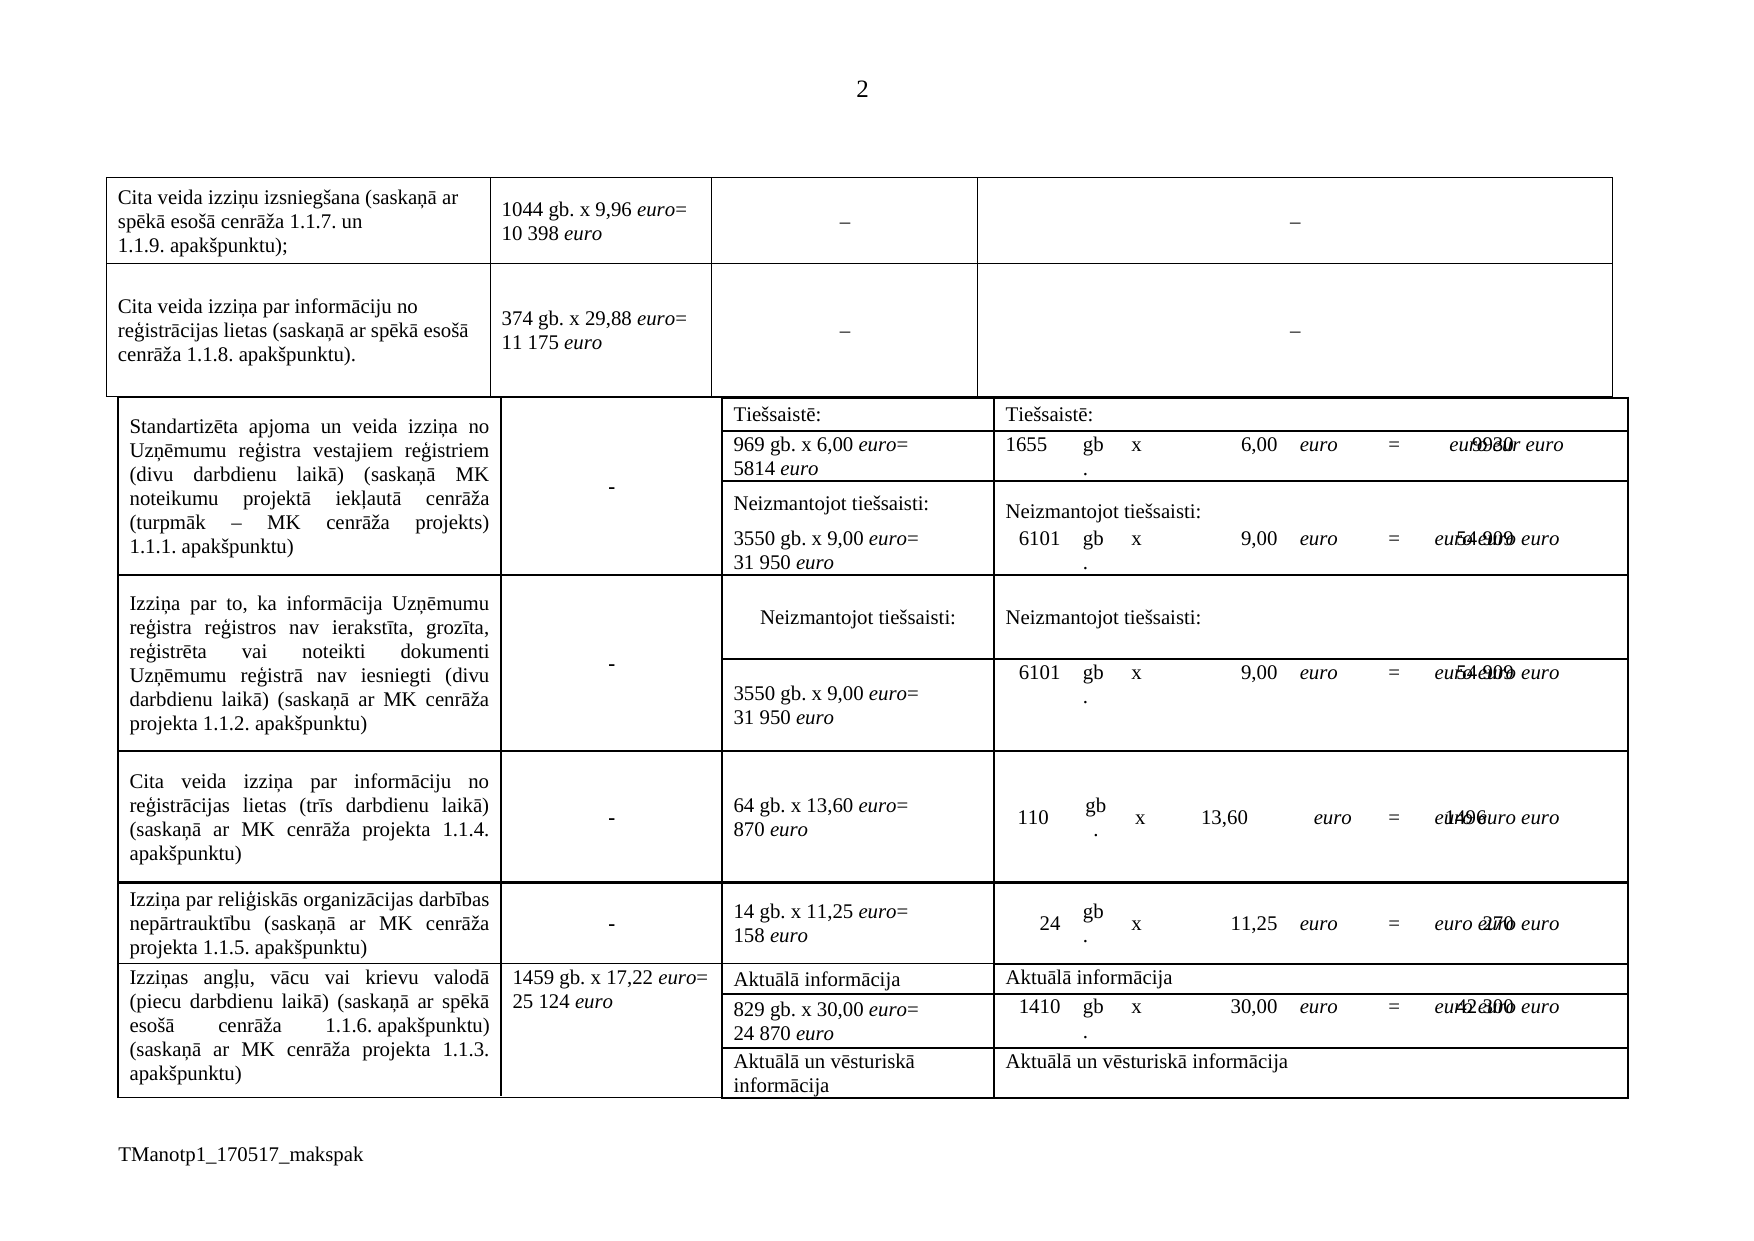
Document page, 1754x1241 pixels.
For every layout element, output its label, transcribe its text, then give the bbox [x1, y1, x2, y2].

table_cell Izziņa par to, ka informācija Uzņēmumu reģistra reģistros nav ierakstīta, grozīta, reģistrēta vai noteikti dokumenti Uzņēmumu reģistrā nav iesniegti (divu darbdienu laikā) (saskaņā ar MK cenrāža projekta 1.1.2. apakšpunktu) [119, 576, 500, 750]
table_cell 6101 [995, 524, 1071, 574]
table_cell 54 909 [1406, 524, 1524, 574]
table_cell 829 gb. x 30,00 euro= 24 870 euro [723, 995, 993, 1047]
table_cell Cita veida izziņu izsniegšana (saskaņā ar spēkā esošā cenrāža 1.1.7. un 1.1.9. apakšpunktu); [107, 178, 490, 263]
table_cell 54 909 [1406, 660, 1524, 750]
table_cell Cita veida izziņa par informāciju no reģistrācijas lietas (trīs darbdienu laikā) (saskaņā ar MK cenrāža projekta 1.1.4. apakšpunktu) [119, 752, 500, 881]
table_cell – [712, 178, 977, 263]
table_cell 6101 [995, 660, 1071, 750]
table_cell x [1120, 884, 1160, 963]
table_cell Neizmantojot tiešsaisti: [723, 482, 993, 523]
table_cell 1459 gb. x 17,22 euro= 25 124 euro [501, 964, 721, 1097]
table_cell Aktuālā un vēsturiskā informācija [995, 1049, 1627, 1097]
table_cell 6,00 [1160, 432, 1288, 480]
table_cell euro euro euro [1525, 752, 1627, 881]
table_cell = [1377, 432, 1401, 480]
table_header - [502, 398, 721, 574]
table_cell x [1120, 524, 1160, 574]
table_cell 969 gb. x 6,00 euro= 5814 euro [723, 432, 993, 480]
table_cell gb. [1071, 995, 1120, 1047]
table_cell Aktuālā un vēsturiskā informācija [723, 1049, 993, 1097]
table_cell = [1377, 752, 1406, 881]
table_cell Cita veida izziņa par informāciju no reģistrācijas lietas (saskaņā ar spēkā esošā cenrāža 1.1.8. apakšpunktu). [107, 264, 490, 396]
table_cell x [1120, 995, 1160, 1047]
table_cell x [1120, 432, 1160, 480]
table_cell Izziņas angļu, vācu vai krievu valodā (piecu darbdienu laikā) (saskaņā ar spēkā esošā cenrāža 1.1.6. apakšpunktu) (saskaņā ar MK cenrāža projekta 1.1.3. apakšpunktu) [119, 964, 501, 1097]
table_cell 11,25 [1160, 884, 1288, 963]
table_cell x [1120, 660, 1160, 750]
table_cell 3550 gb. x 9,00 euro= 31 950 euro [723, 660, 993, 750]
table_cell gb. [1071, 660, 1120, 750]
table_cell euro [1288, 660, 1377, 750]
table_cell gb. [1071, 524, 1120, 574]
table_cell Izziņa par reliģiskās organizācijas darbības nepārtrauktību (saskaņā ar MK cenrāža projekta 1.1.5. apakšpunktu) [119, 884, 500, 963]
table_cell euro eur euro [1525, 432, 1627, 480]
table_cell euro euro euro [1525, 884, 1627, 963]
table_cell euro [1288, 524, 1377, 574]
table_cell = [1377, 995, 1406, 1047]
table_cell - [502, 752, 721, 881]
table_cell 42 300 [1406, 995, 1524, 1047]
table_cell 374 gb. x 29,88 euro= 11 175 euro [491, 264, 711, 396]
table_cell – [978, 264, 1612, 396]
table_header Tiešsaistē: [995, 399, 1627, 429]
table_cell 1410 [995, 995, 1071, 1047]
table_cell gb. [1071, 752, 1120, 881]
table_cell 9,00 [1160, 660, 1288, 750]
table_cell = [1377, 884, 1406, 963]
table_cell euro euro euro [1525, 995, 1627, 1047]
table_cell euro [1288, 432, 1377, 480]
table_header Standartizēta apjoma un veida izziņa no Uzņēmumu reģistra vestajiem reģistriem (divu darbdienu laikā) (saskaņā MK noteikumu projektā iekļautā cenrāža (turpmāk – MK cenrāža projekts) 1.1.1. apakšpunktu) [119, 398, 500, 574]
table_cell euro [1288, 995, 1377, 1047]
table_cell euro [1288, 752, 1377, 881]
table_cell – [978, 178, 1612, 263]
table_cell Aktuālā informācija [723, 964, 993, 992]
table_cell 1496 [1406, 752, 1524, 881]
table_cell Neizmantojot tiešsaisti: [723, 576, 993, 658]
table_cell 9930 [1401, 432, 1524, 480]
table_cell Aktuālā informācija [995, 965, 1627, 992]
table_cell euro euro euro [1525, 524, 1627, 574]
table_cell gb. [1071, 432, 1120, 480]
table_cell 1655 [995, 432, 1071, 480]
table_cell - [502, 576, 721, 750]
table_cell euro euro euro [1525, 660, 1627, 750]
table_cell 9,00 [1160, 524, 1288, 574]
table_cell - [502, 884, 721, 963]
table_cell 30,00 [1160, 995, 1288, 1047]
table_header Tiešsaistē: [723, 399, 993, 429]
table_cell = [1377, 524, 1406, 574]
table_cell 110 [995, 752, 1071, 881]
table_cell 1044 gb. x 9,96 euro= 10 398 euro [491, 178, 711, 263]
table_cell euro [1288, 884, 1377, 963]
table_cell Neizmantojot tiešsaisti: [995, 576, 1627, 658]
table_cell 270 [1406, 884, 1524, 963]
table_cell – [712, 264, 977, 396]
table_cell gb. [1071, 884, 1120, 963]
table_cell x [1120, 752, 1160, 881]
table_cell 3550 gb. x 9,00 euro= 31 950 euro [723, 524, 993, 574]
table_cell 24 [995, 884, 1071, 963]
table_cell 14 gb. x 11,25 euro= 158 euro [723, 884, 993, 963]
table_cell 64 gb. x 13,60 euro= 870 euro [723, 752, 993, 881]
table_cell = [1377, 660, 1406, 750]
table_cell Neizmantojot tiešsaisti: [995, 482, 1627, 523]
table_cell 13,60 [1160, 752, 1288, 881]
